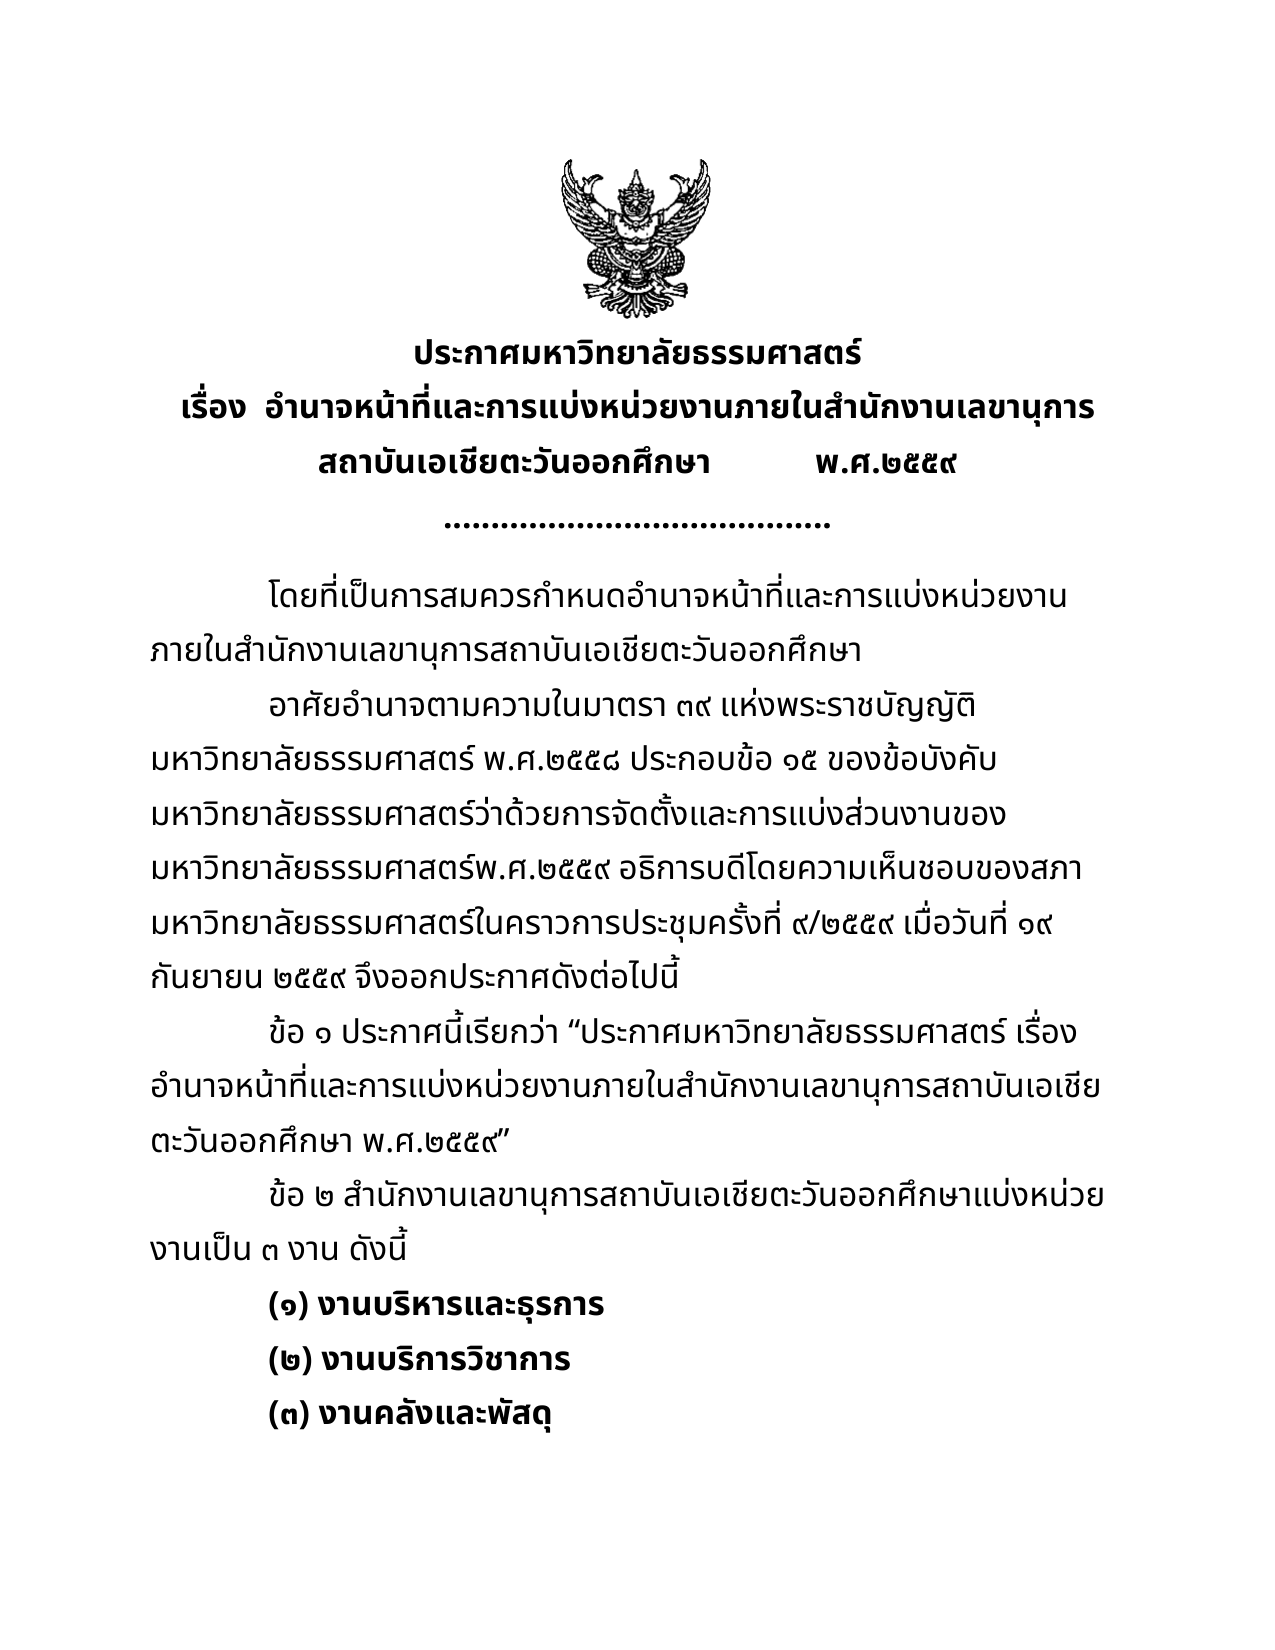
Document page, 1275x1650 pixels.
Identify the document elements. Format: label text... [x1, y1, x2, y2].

text ข้อ ๒ สำนักงานเลขานุการสถาบันเอเชียตะวันออกศึกษาแบ่งหน่วยงานเป็น ๓ งาน ดังนี้ [150, 1171, 1125, 1276]
picture [550, 150, 725, 327]
text (๓) งานคลังและพัสดุ [150, 1389, 1125, 1439]
text เรื่อง อำนาจหน้าที่และการแบ่งหน่วยงานภายในสำนักงานเลขานุการสถาบันเอเชียตะวันออกศึกษา พ.ศ.๒๕๕๙ [150, 383, 1125, 488]
text (๒) งานบริการวิชาการ [150, 1334, 1125, 1385]
text (๑) งานบริหารและธุรการ [150, 1280, 1125, 1330]
text ข้อ ๑ ประกาศนี้เรียกว่า “ประกาศมหาวิทยาลัยธรรมศาสตร์ เรื่อง อำนาจหน้าที่และการแบ่งหน่วยงานภายในสำนักงานเลขานุการสถาบันเอเชียตะวันออกศึกษา พ.ศ.๒๕๕๙” [150, 1008, 1125, 1167]
text อาศัยอำนาจตามความในมาตรา ๓๙ แห่งพระราชบัญญัติมหาวิทยาลัยธรรมศาสตร์ พ.ศ.๒๕๕๘ ประกอบข้อ ๑๕ ของข้อบังคับมหาวิทยาลัยธรรมศาสตร์ว่าด้วยการจัดตั้งและการแบ่งส่วนงานของมหาวิทยาลัยธรรมศาสตร์พ.ศ.๒๕๕๙ อธิการบดีโดยความเห็นชอบของสภามหาวิทยาลัยธรรมศาสตร์ในคราวการประชุมครั้งที่ ๙/๒๕๕๙ เมื่อวันที่ ๑๙ กันยายน ๒๕๕๙ จึงออกประกาศดังต่อไปนี้ [150, 681, 1125, 1004]
text ......................................... [150, 492, 1125, 538]
text ประกาศมหาวิทยาลัยธรรมศาสตร์ [150, 329, 1125, 379]
text โดยที่เป็นการสมควรกำหนดอำนาจหน้าที่และการแบ่งหน่วยงานภายในสำนักงานเลขานุการสถาบันเอเชียตะวันออกศึกษา [150, 572, 1125, 677]
